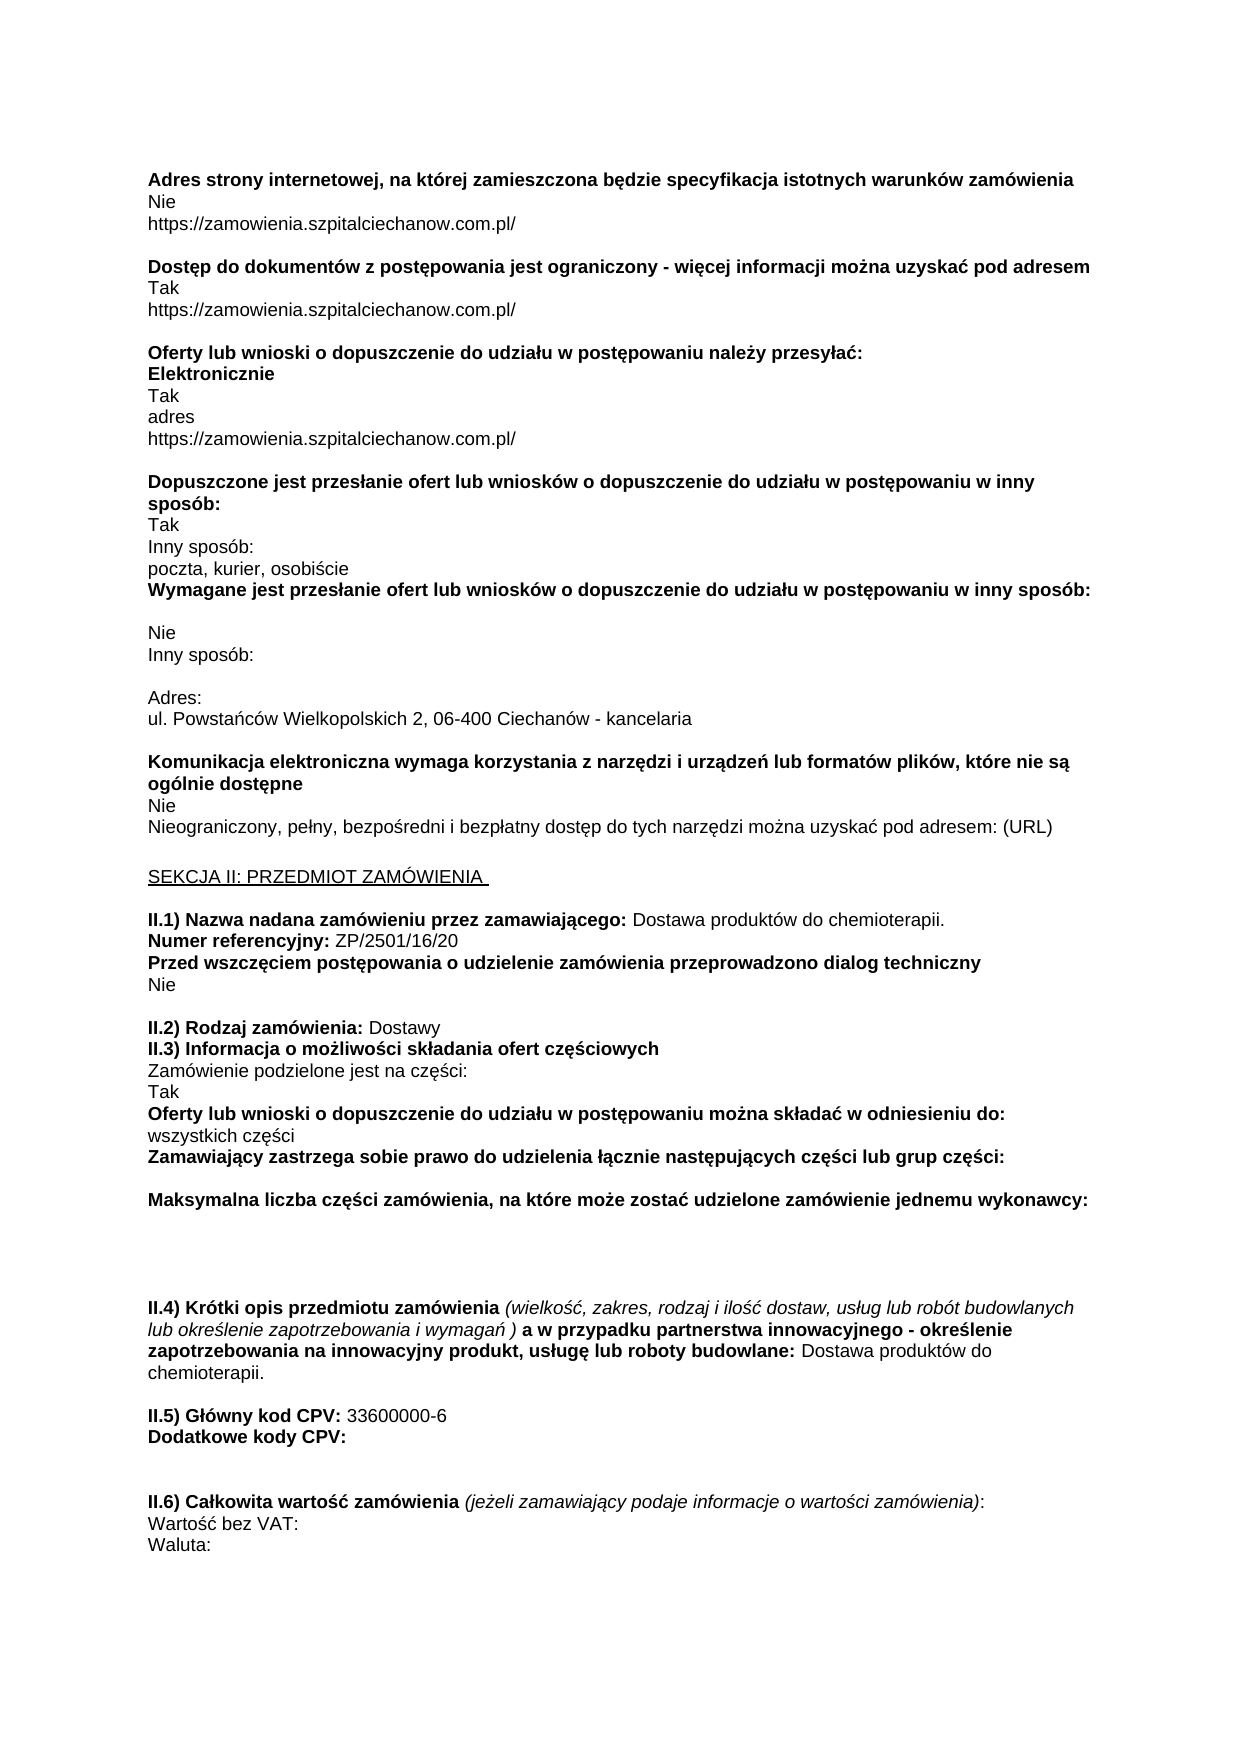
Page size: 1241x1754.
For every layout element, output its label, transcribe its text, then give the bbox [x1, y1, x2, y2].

text Nie https://zamowienia.szpitalciechanow.com.pl/ [148, 191, 1093, 234]
text Nie [148, 973, 1093, 995]
text Dopuszczone jest przesłanie ofert lub wniosków o dopuszczenie do udziału w postępowaniu w inny sposób: Tak Inny sposób: poczta, kurier, osobiście Wymagane jest przesłanie ofert lub wniosków o dopuszczenie do udziału w postępowaniu w inny sposób: Nie Inny sposób: Adres: ul. Powstańców Wielkopolskich 2, 06-400 Ciechanów - kancelaria [148, 471, 1093, 730]
text II.1) Nazwa nadana zamówieniu przez zamawiającego: Dostawa produktów do chemioterapii. Numer referencyjny: ZP/2501/16/20 Przed wszczęciem postępowania o udzielenie zamówienia przeprowadzono dialog techniczny [148, 887, 1093, 973]
text Oferty lub wnioski o dopuszczenie do udziału w postępowaniu należy przesyłać: Elektronicznie [148, 320, 1093, 385]
text II.2) Rodzaj zamówienia: Dostawy II.3) Informacja o możliwości składania ofert częściowych Zamówienie podzielone jest na części: [148, 995, 1093, 1081]
text Dostęp do dokumentów z postępowania jest ograniczony - więcej informacji można uzyskać pod adresem [148, 234, 1093, 277]
text Nie Nieograniczony, pełny, bezpośredni i bezpłatny dostęp do tych narzędzi można uzyskać pod adresem: (URL) [148, 794, 1093, 866]
text Komunikacja elektroniczna wymaga korzystania z narzędzi i urządzeń lub formatów plików, które nie są ogólnie dostępne [148, 730, 1093, 794]
text Zamawiający zastrzega sobie prawo do udzielenia łącznie następujących części lub grup części: Maksymalna liczba części zamówienia, na które może zostać udzielone zamówienie jednemu wykonawcy: II.4) Krótki opis przedmiotu zamówienia (wielkość, zakres, rodzaj i ilość dostaw, usług lub robót budowlanych lub określenie zapotrzebowania i wymagań ) a w przypadku partnerstwa innowacyjnego - określenie zapotrzebowania na innowacyjny produkt, usługę lub roboty budowlane: Dostawa produktów do chemioterapii. II.5) Główny kod CPV: 33600000-6 Dodatkowe kody CPV: II.6) Całkowita wartość zamówienia (jeżeli zamawiający podaje informacje o wartości zamówienia): Wartość bez VAT: Waluta: [148, 1146, 1093, 1556]
text SEKCJA II: PRZEDMIOT ZAMÓWIENIA [148, 866, 1093, 887]
text Tak Oferty lub wnioski o dopuszczenie do udziału w postępowaniu można składać w odniesieniu do: wszystkich części [148, 1081, 1093, 1146]
text Adres strony internetowej, na której zamieszczona będzie specyfikacja istotnych warunków zamówienia [148, 148, 1093, 191]
text Tak https://zamowienia.szpitalciechanow.com.pl/ [148, 277, 1093, 320]
text Tak adres https://zamowienia.szpitalciechanow.com.pl/ [148, 385, 1093, 449]
